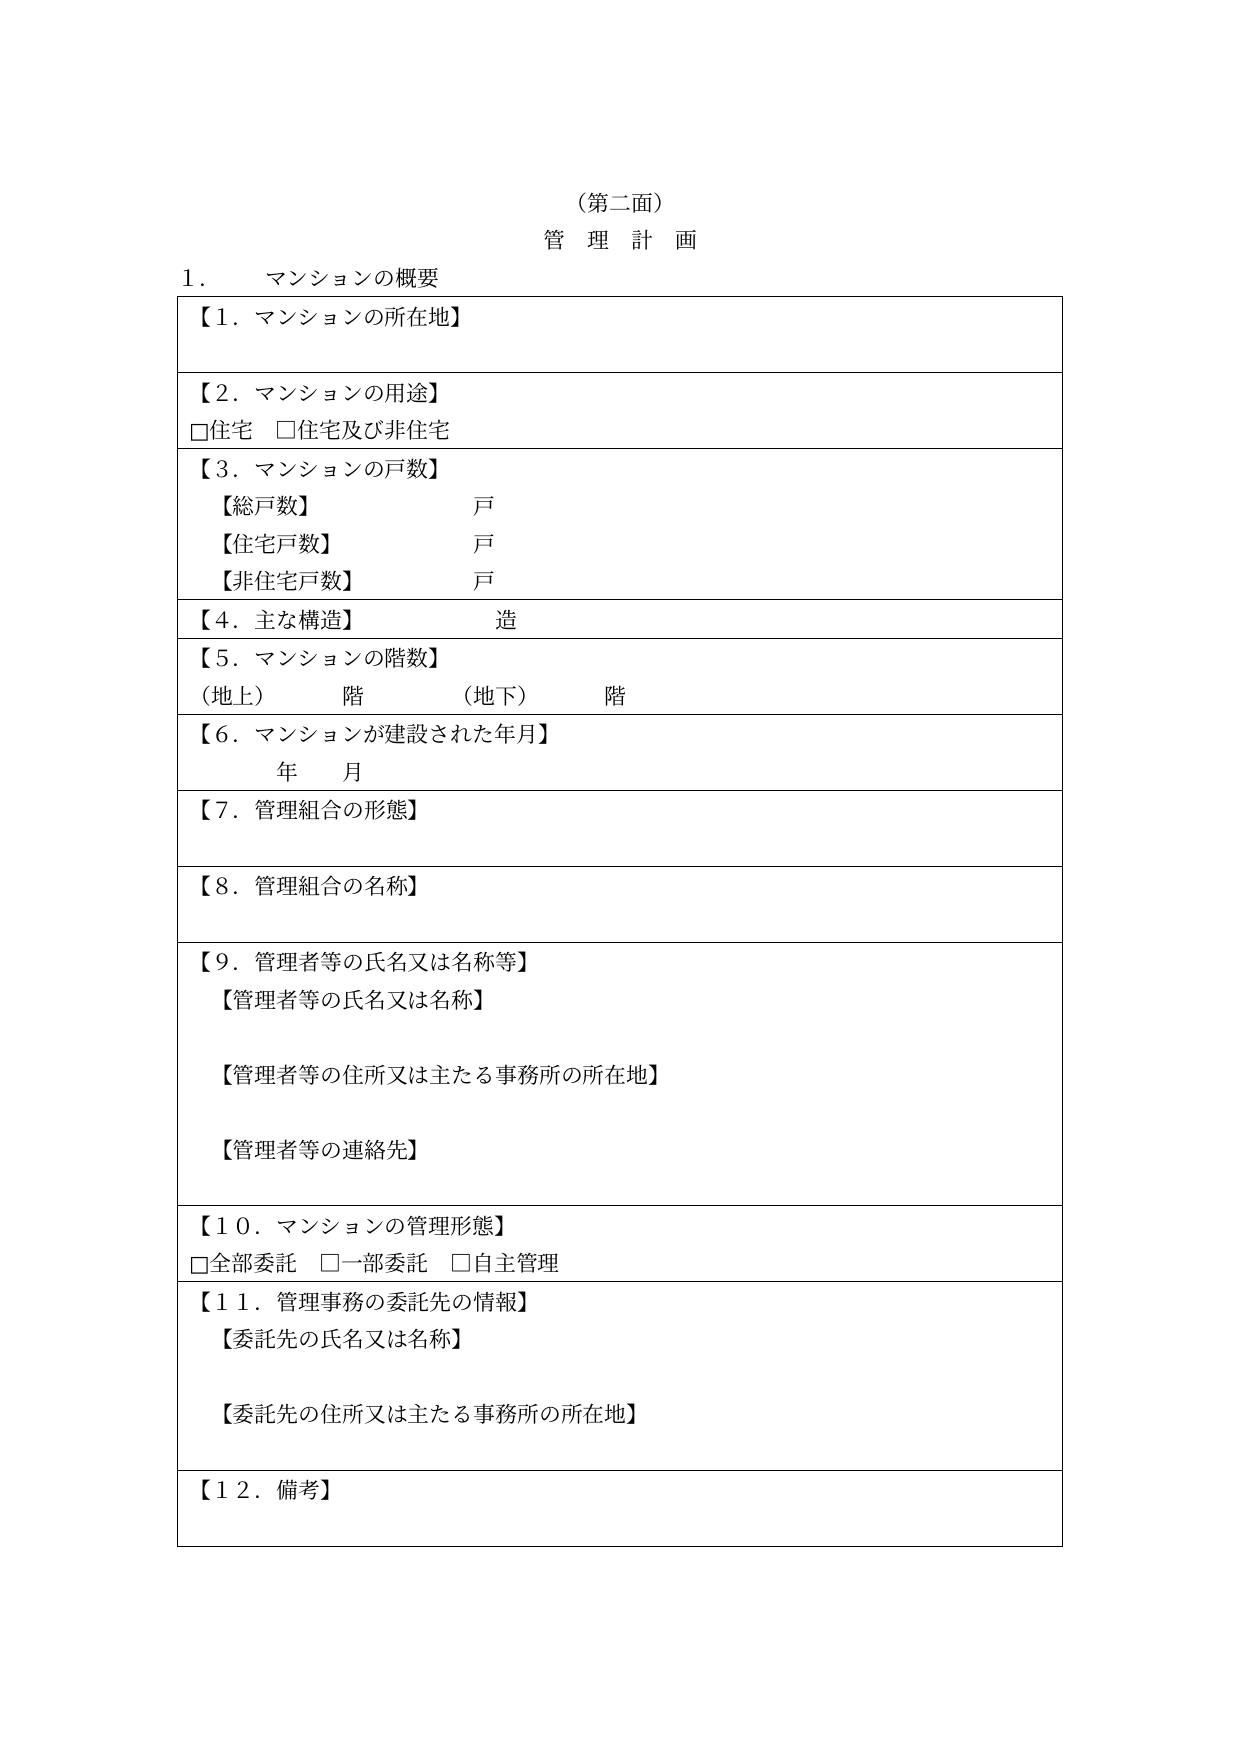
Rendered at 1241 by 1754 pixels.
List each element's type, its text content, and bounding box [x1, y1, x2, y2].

table_cell 【９．管理者等の氏名又は名称等】 【管理者等の氏名又は名称】 【管理者等の住所又は主たる事務所の所在地】 【管理者等の連絡先】 [178, 943, 1062, 1205]
table_cell 【４．主な構造】 造 [178, 600, 1062, 637]
table_cell 【２．マンションの用途】 □住宅 □住宅及び非住宅 [178, 373, 1062, 448]
table_cell 【１１．管理事務の委託先の情報】 【委託先の氏名又は名称】 【委託先の住所又は主たる事務所の所在地】 [178, 1282, 1062, 1470]
text 管 理 計 画 [177, 221, 1063, 258]
table_cell 【３．マンションの戸数】 【総戸数】 戸 【住宅戸数】 戸 【非住宅戸数】 戸 [178, 449, 1062, 599]
list マンションの概要 [177, 258, 1063, 296]
table_cell 【１２．備考】 [178, 1471, 1062, 1546]
table_cell 【７．管理組合の形態】 [178, 791, 1062, 866]
table_cell 【８．管理組合の名称】 [178, 867, 1062, 942]
table_cell 【５．マンションの階数】 （地上） 階 （地下） 階 [178, 639, 1062, 713]
table_cell 【１０．マンションの管理形態】 □全部委託 □一部委託 □自主管理 [178, 1206, 1062, 1281]
table_cell 【６．マンションが建設された年月】 年 月 [178, 715, 1062, 789]
table_header 【１．マンションの所在地】 [178, 297, 1062, 372]
text （第二面） [177, 183, 1063, 221]
